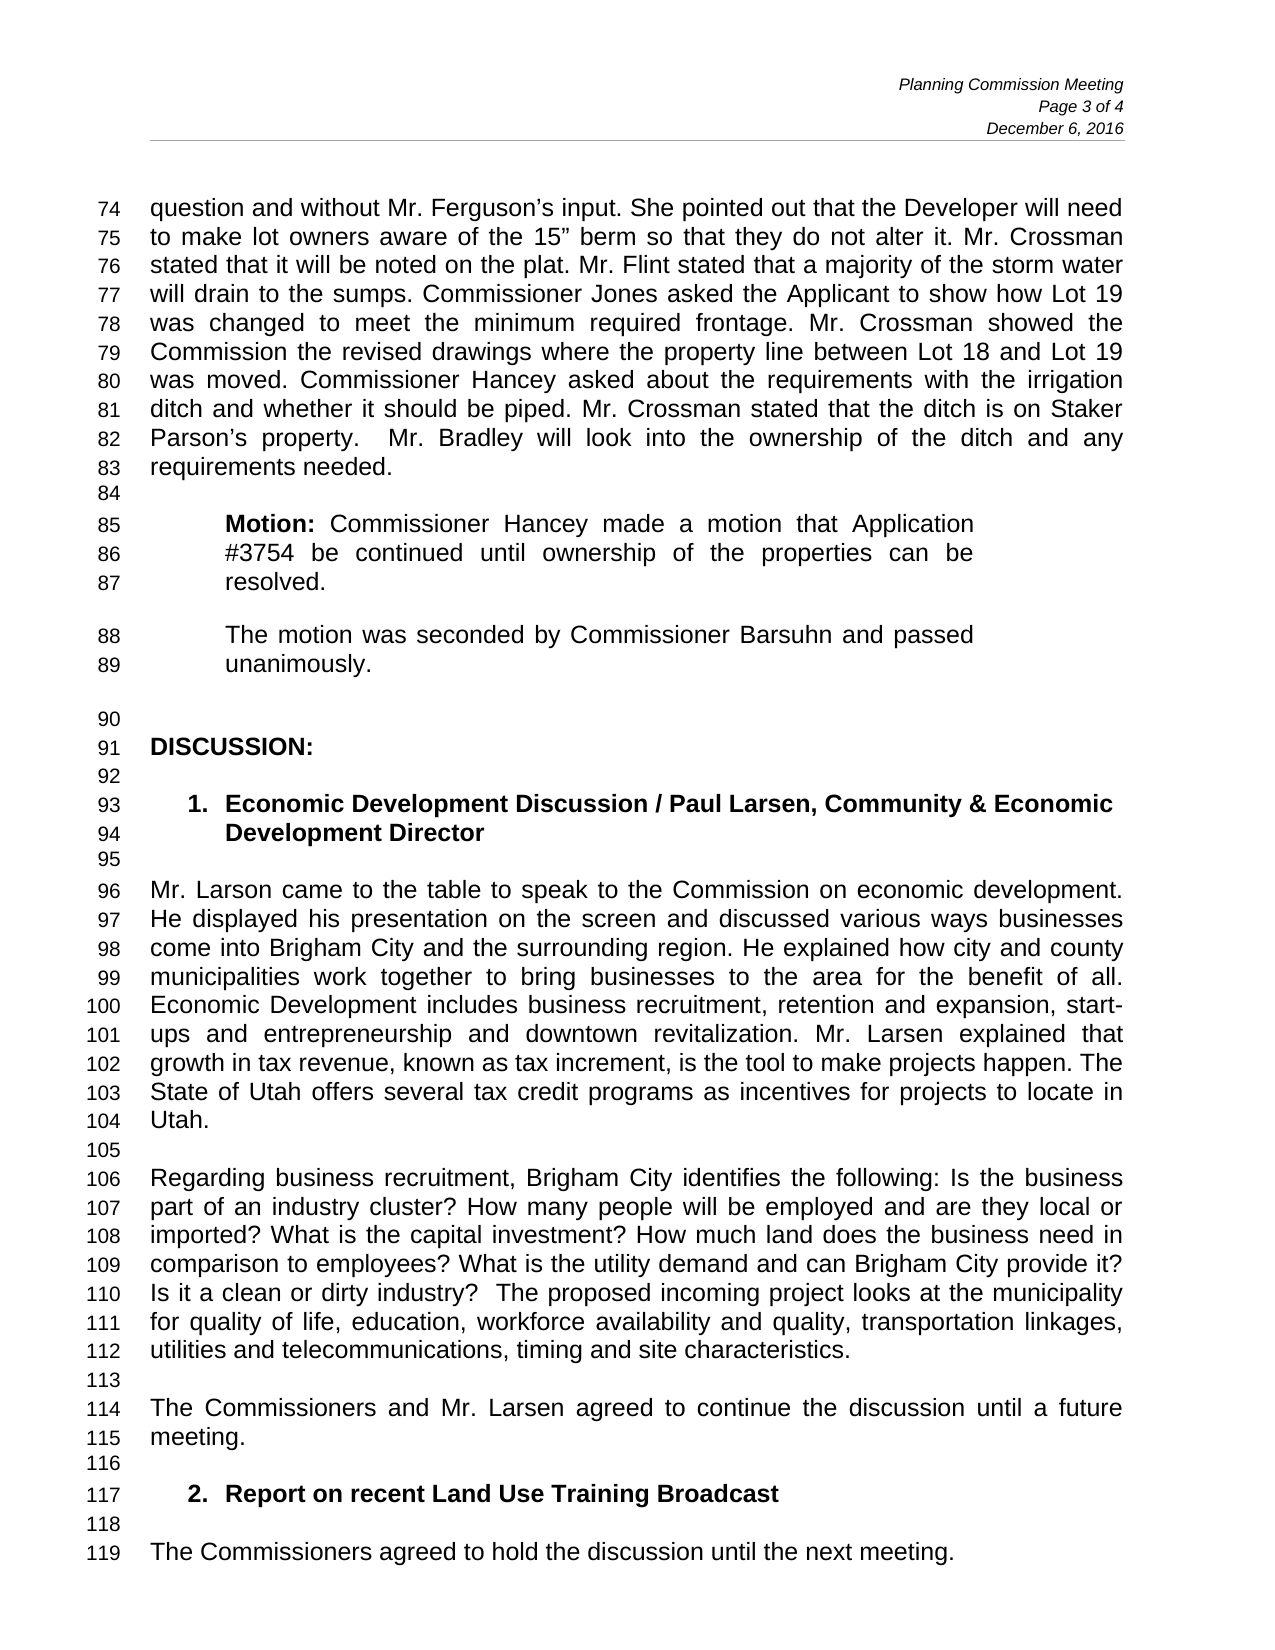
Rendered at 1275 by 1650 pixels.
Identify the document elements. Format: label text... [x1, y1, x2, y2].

list Report on recent Land Use Training Broadcast [187, 1479, 1125, 1508]
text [150, 193, 1125, 481]
text The motion was seconded by Commissioner Barsuhn and passed unanimously. [225, 621, 975, 678]
text DISCUSSION: [150, 732, 1125, 761]
text Motion: Commissioner Hancey made a motion that Application #3754 be continued until ownership of the properties can be resolved. [225, 509, 975, 596]
text The Commissioners and Mr. Larsen agreed to continue the discussion until a future meeting. [150, 1393, 1125, 1451]
text The Commissioners agreed to hold the discussion until the next meeting. [150, 1537, 1125, 1566]
text Mr. Larson came to the table to speak to the Commission on economic development. He displayed his presentation on the screen and discussed various ways businesses come into Brigham City and the surrounding region. He explained how city and county municipalities work together to bring businesses to the area for the benefit of all. Economic Development includes business recruitment, retention and expansion, start-ups and entrepreneurship and downtown revitalization. Mr. Larsen explained that growth in tax revenue, known as tax increment, is the tool to make projects happen. The State of Utah offers several tax credit programs as incentives for projects to locate in Utah. [150, 876, 1125, 1134]
text Regarding business recruitment, Brigham City identifies the following: Is the business part of an industry cluster? How many people will be employed and are they local or imported? What is the capital investment? How much land does the business need in comparison to employees? What is the utility demand and can Brigham City provide it? Is it a clean or dirty industry? The proposed incoming project looks at the municipality for quality of life, education, workforce availability and quality, transportation linkages, utilities and telecommunications, timing and site characteristics. [150, 1163, 1125, 1364]
list Economic Development Discussion / Paul Larsen, Community & Economic Development Director [187, 789, 1125, 847]
